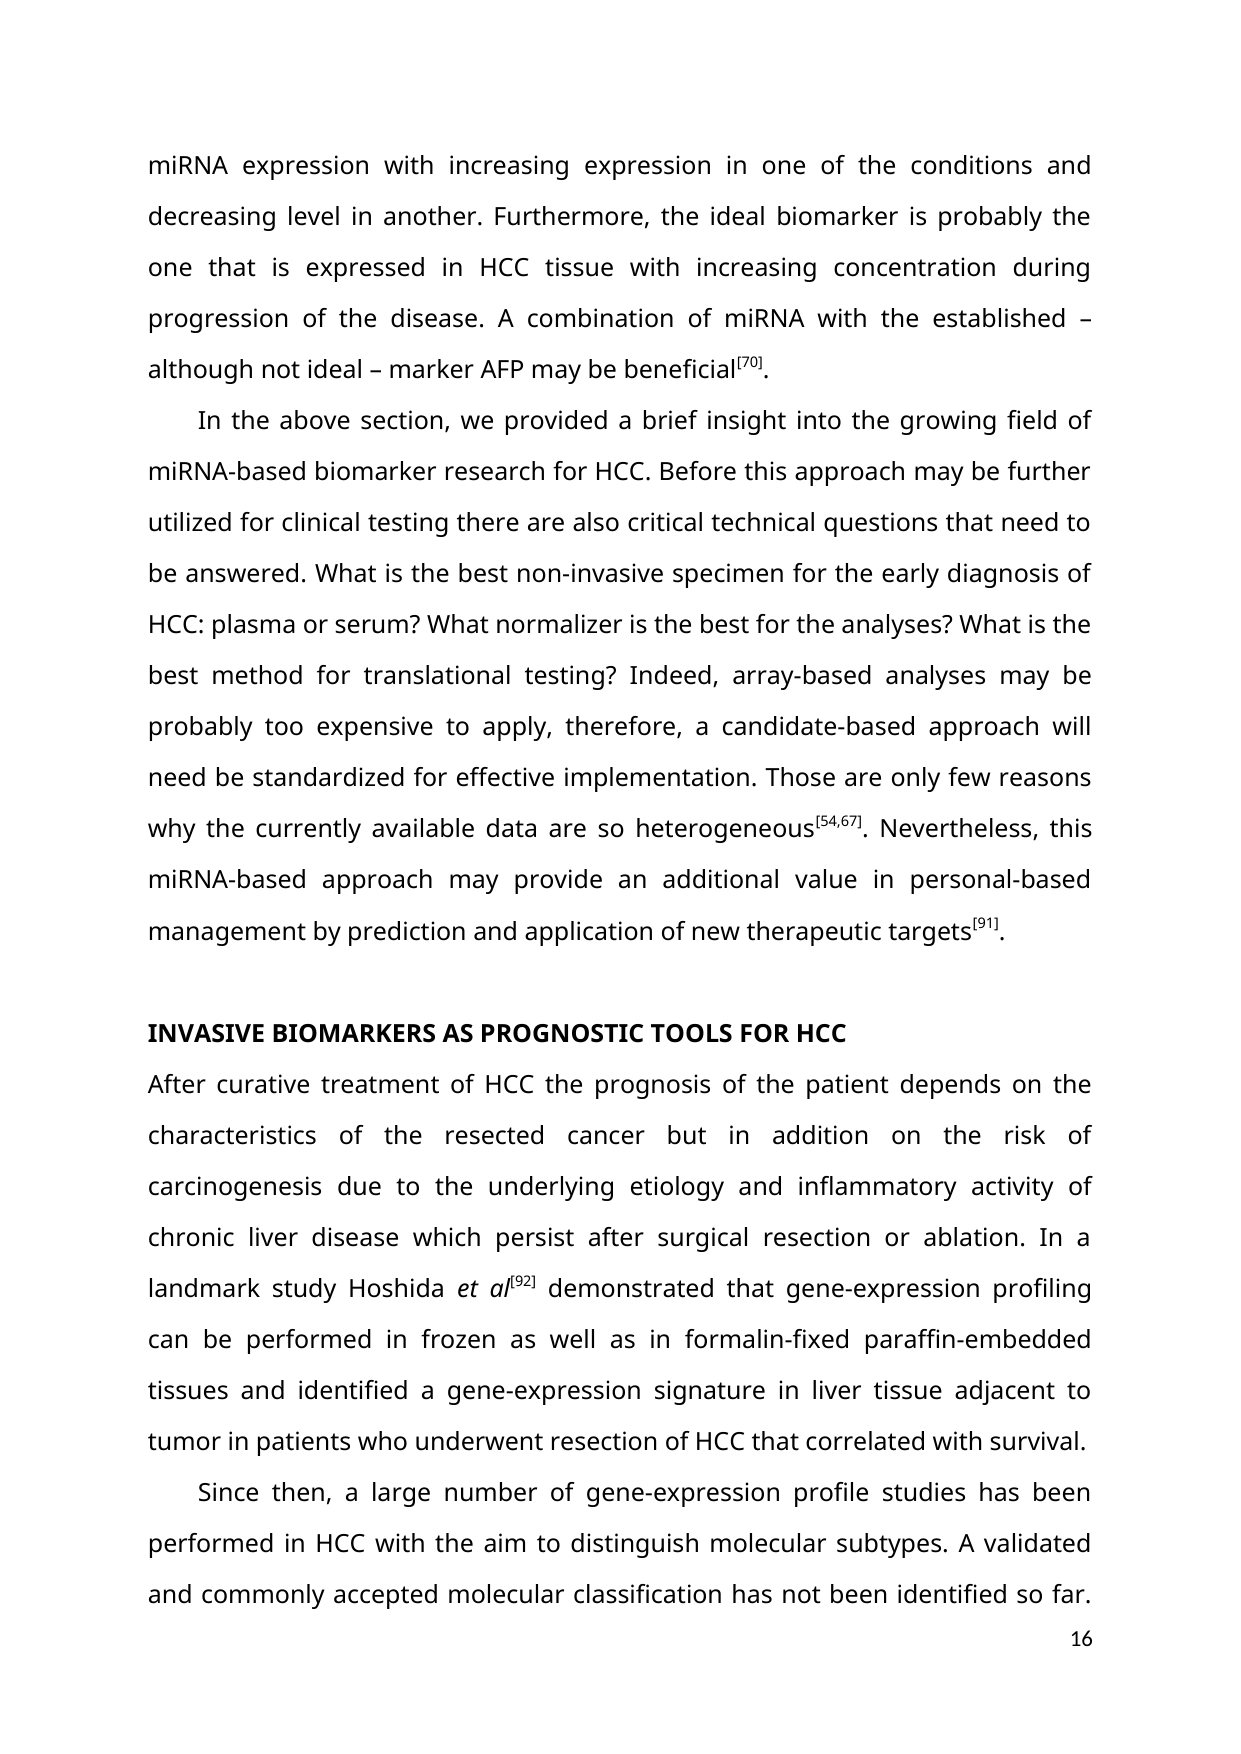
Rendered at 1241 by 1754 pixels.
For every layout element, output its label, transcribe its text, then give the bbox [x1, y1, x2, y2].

text After curative treatment of HCC the prognosis of the patient depends on the characteristics of the resected cancer but in addition on the risk of carcinogenesis due to the underlying etiology and inflammatory activity of chronic liver disease which persist after surgical resection or ablation. In a landmark study Hoshida et al[92] demonstrated that gene-expression profiling can be performed in frozen as well as in formalin-fixed paraffin-embedded tissues and identified a gene-expression signature in liver tissue adjacent to tumor in patients who underwent resection of HCC that correlated with survival. [148, 1066, 1093, 1458]
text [148, 148, 1093, 386]
text In the above section, we provided a brief insight into the growing field of miRNA-based biomarker research for HCC. Before this approach may be further utilized for clinical testing there are also critical technical questions that need to be answered. What is the best non-invasive specimen for the early diagnosis of HCC: plasma or serum? What normalizer is the best for the analyses? What is the best method for translational testing? Indeed, array-based analyses may be probably too expensive to apply, therefore, a candidate-based approach will need be standardized for effective implementation. Those are only few reasons why the currently available data are so heterogeneous[54,67]. Nevertheless, this miRNA-based approach may provide an additional value in personal-based management by prediction and application of new therapeutic targets[91]. [148, 403, 1093, 947]
text INVASIVE BIOMARKERS AS PROGNOSTIC TOOLS FOR HCC [148, 1015, 1093, 1049]
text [148, 1475, 1093, 1611]
